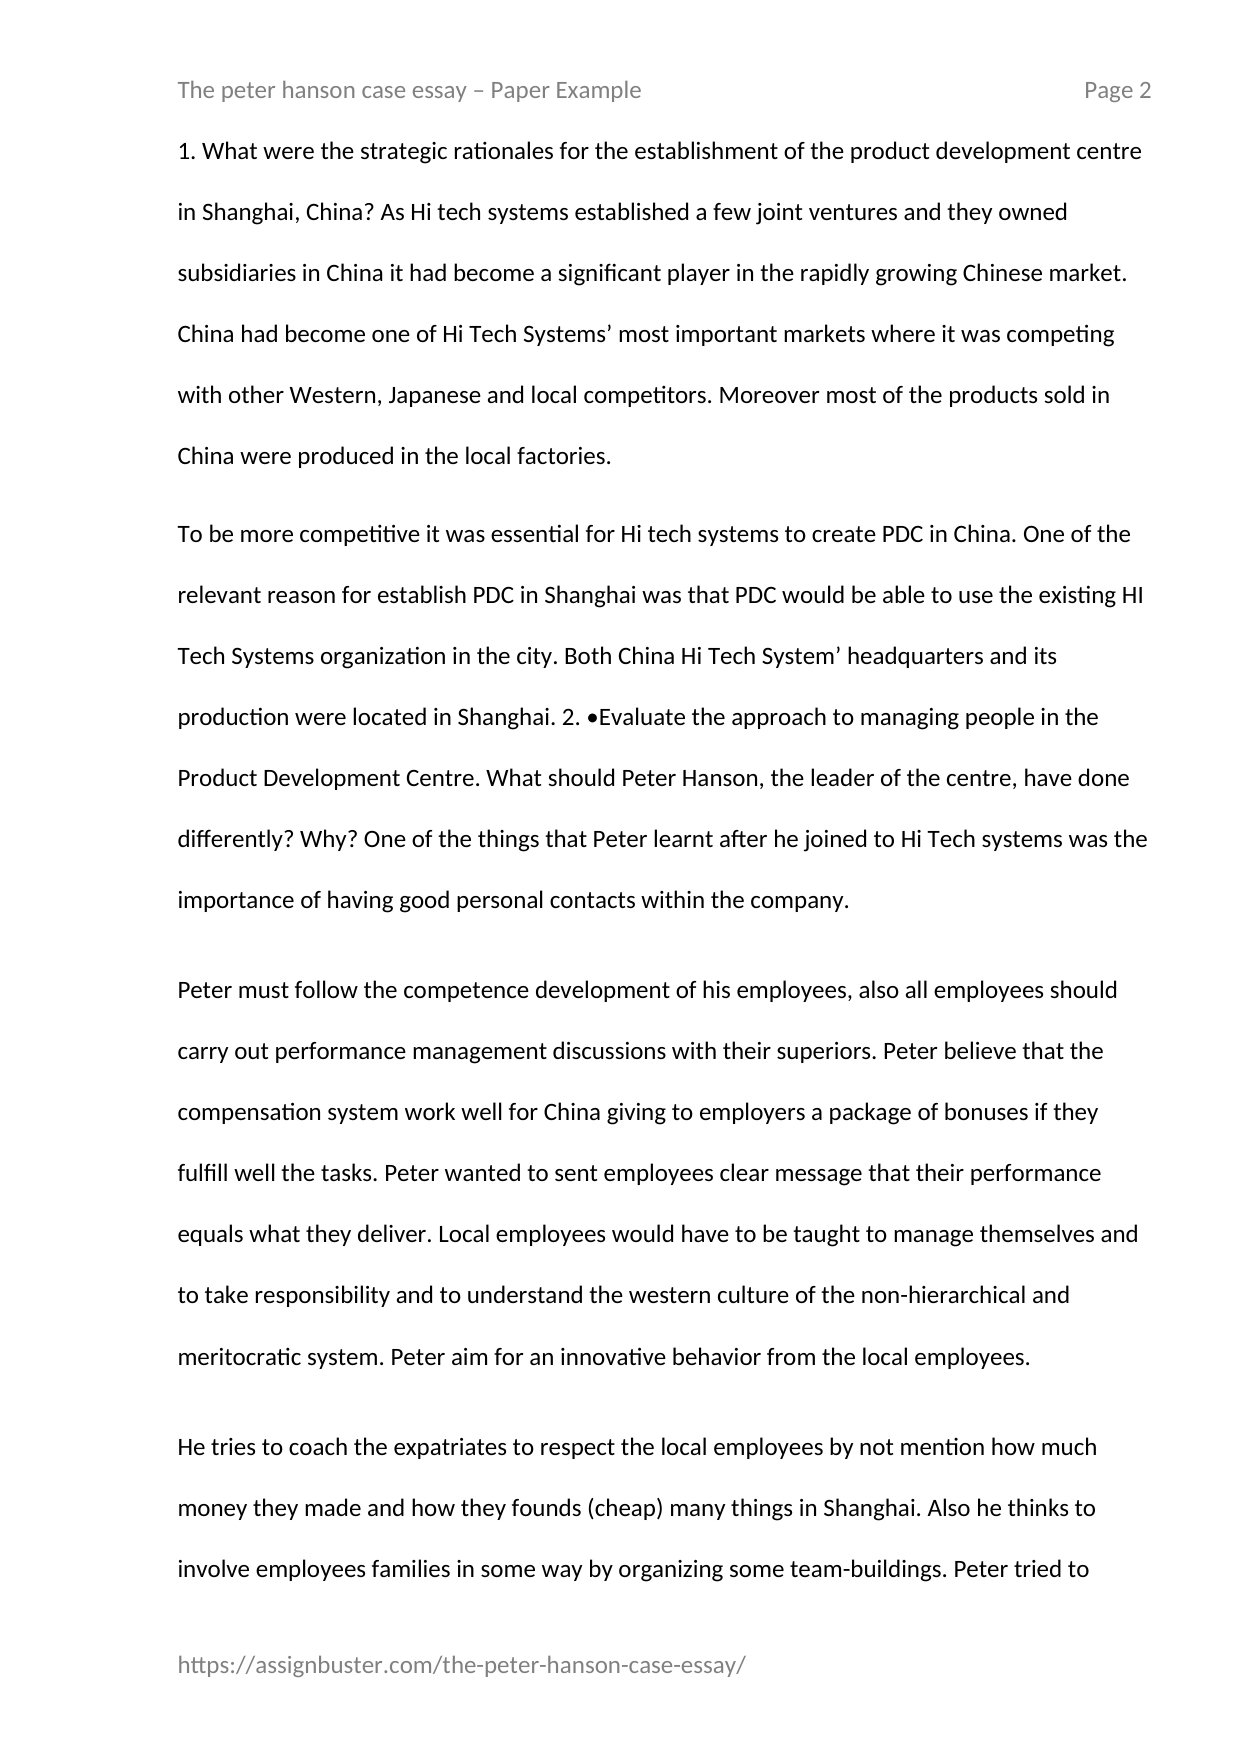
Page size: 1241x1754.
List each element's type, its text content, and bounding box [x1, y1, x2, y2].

text To be more competitive it was essential for Hi tech systems to create PDC in China. One of the relevant reason for establish PDC in Shanghai was that PDC would be able to use the existing HI Tech Systems organization in the city. Both China Hi Tech System’ headquarters and its production were located in Shanghai. 2. •Evaluate the approach to managing people in the Product Development Centre. What should Peter Hanson, the leader of the centre, have done differently? Why? One of the things that Peter learnt after he joined to Hi Tech systems was the importance of having good personal contacts within the company. [177, 518, 1152, 914]
text Peter must follow the competence development of his employees, also all employees should carry out performance management discussions with their superiors. Peter believe that the compensation system work well for China giving to employers a package of bonuses if they fulfill well the tasks. Peter wanted to sent employees clear message that their performance equals what they deliver. Local employees would have to be taught to manage themselves and to take responsibility and to understand the western culture of the non-hierarchical and meritocratic system. Peter aim for an innovative behavior from the local employees. [177, 974, 1152, 1371]
text 1. What were the strategic rationales for the establishment of the product development centre in Shanghai, China? As Hi tech systems established a few joint ventures and they owned subsidiaries in China it had become a significant player in the rapidly growing Chinese market. China had become one of Hi Tech Systems’ most important markets where it was competing with other Western, Japanese and local competitors. Moreover most of the products sold in China were produced in the local factories. [177, 135, 1152, 471]
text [177, 1431, 1152, 1584]
